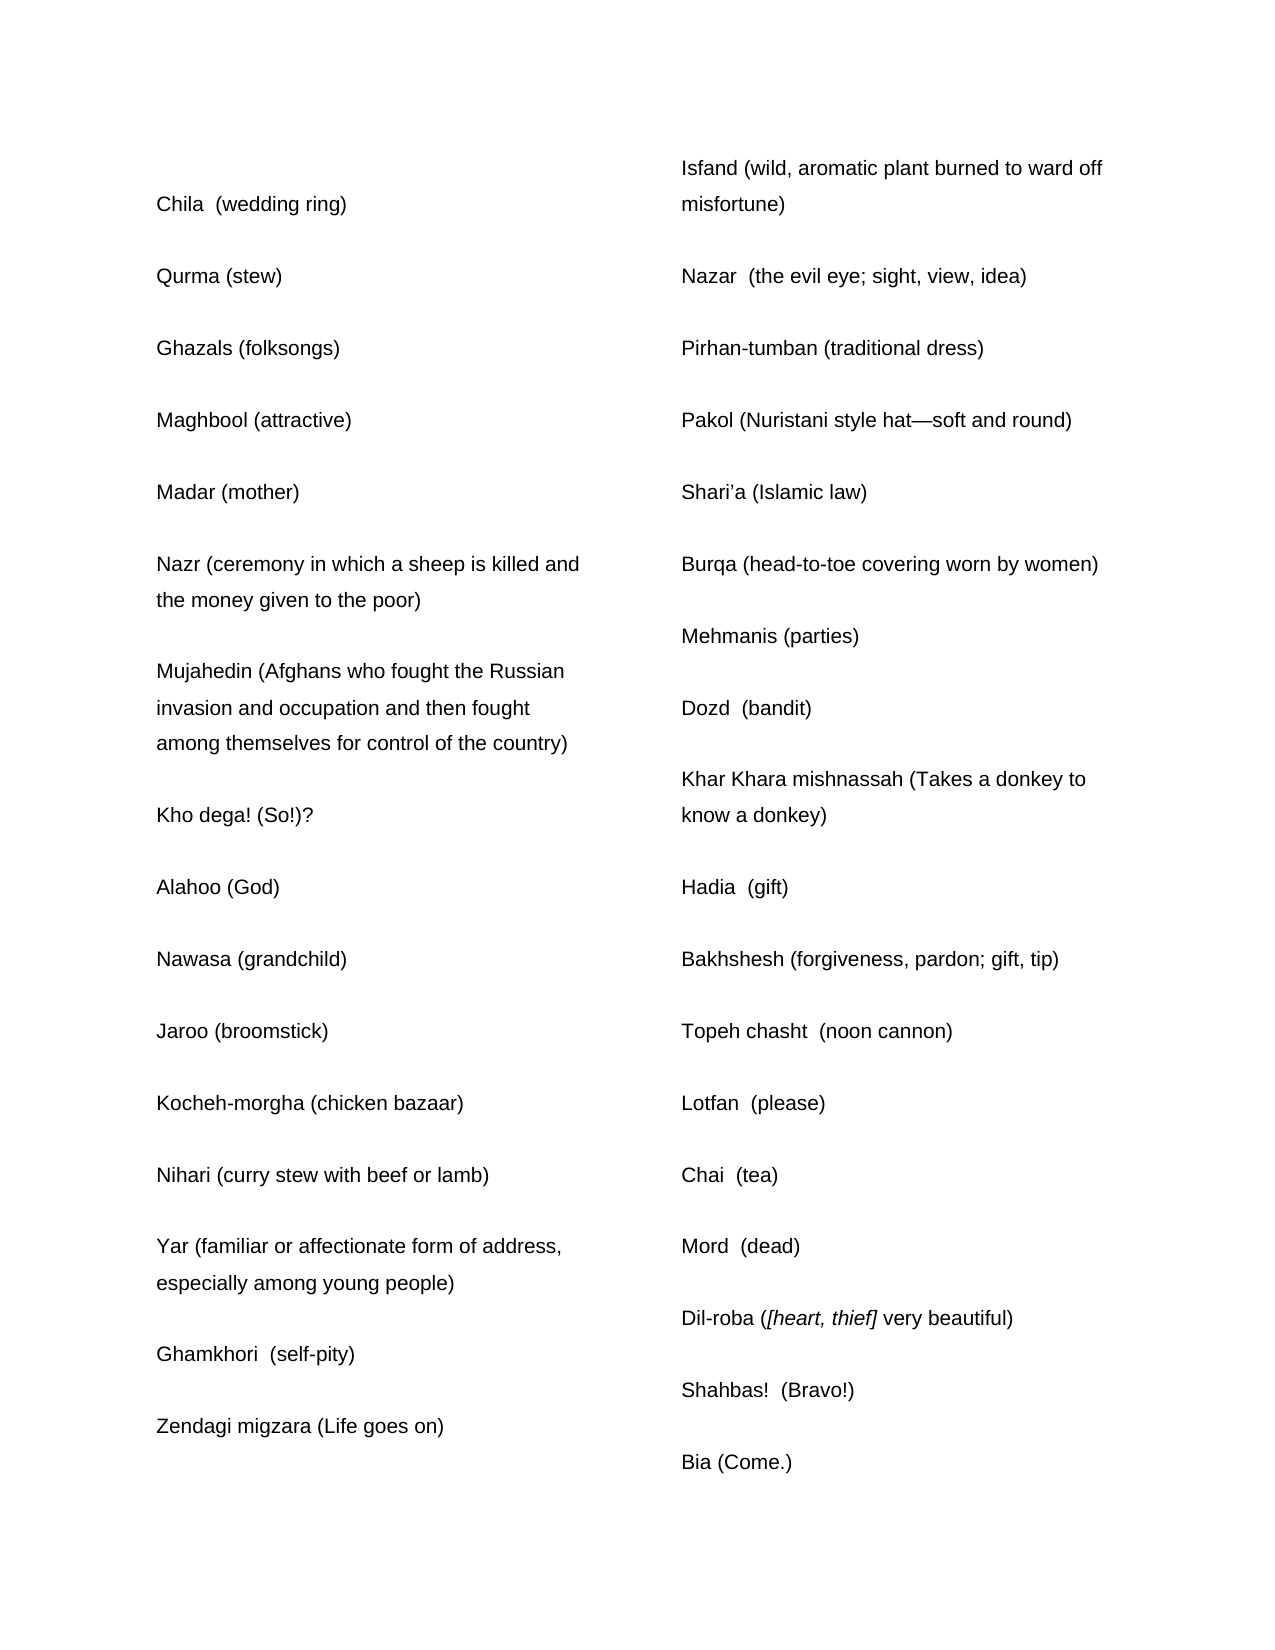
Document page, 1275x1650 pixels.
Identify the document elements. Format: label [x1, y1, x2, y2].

table_header [150, 150, 600, 1493]
table_header [675, 150, 1125, 1493]
